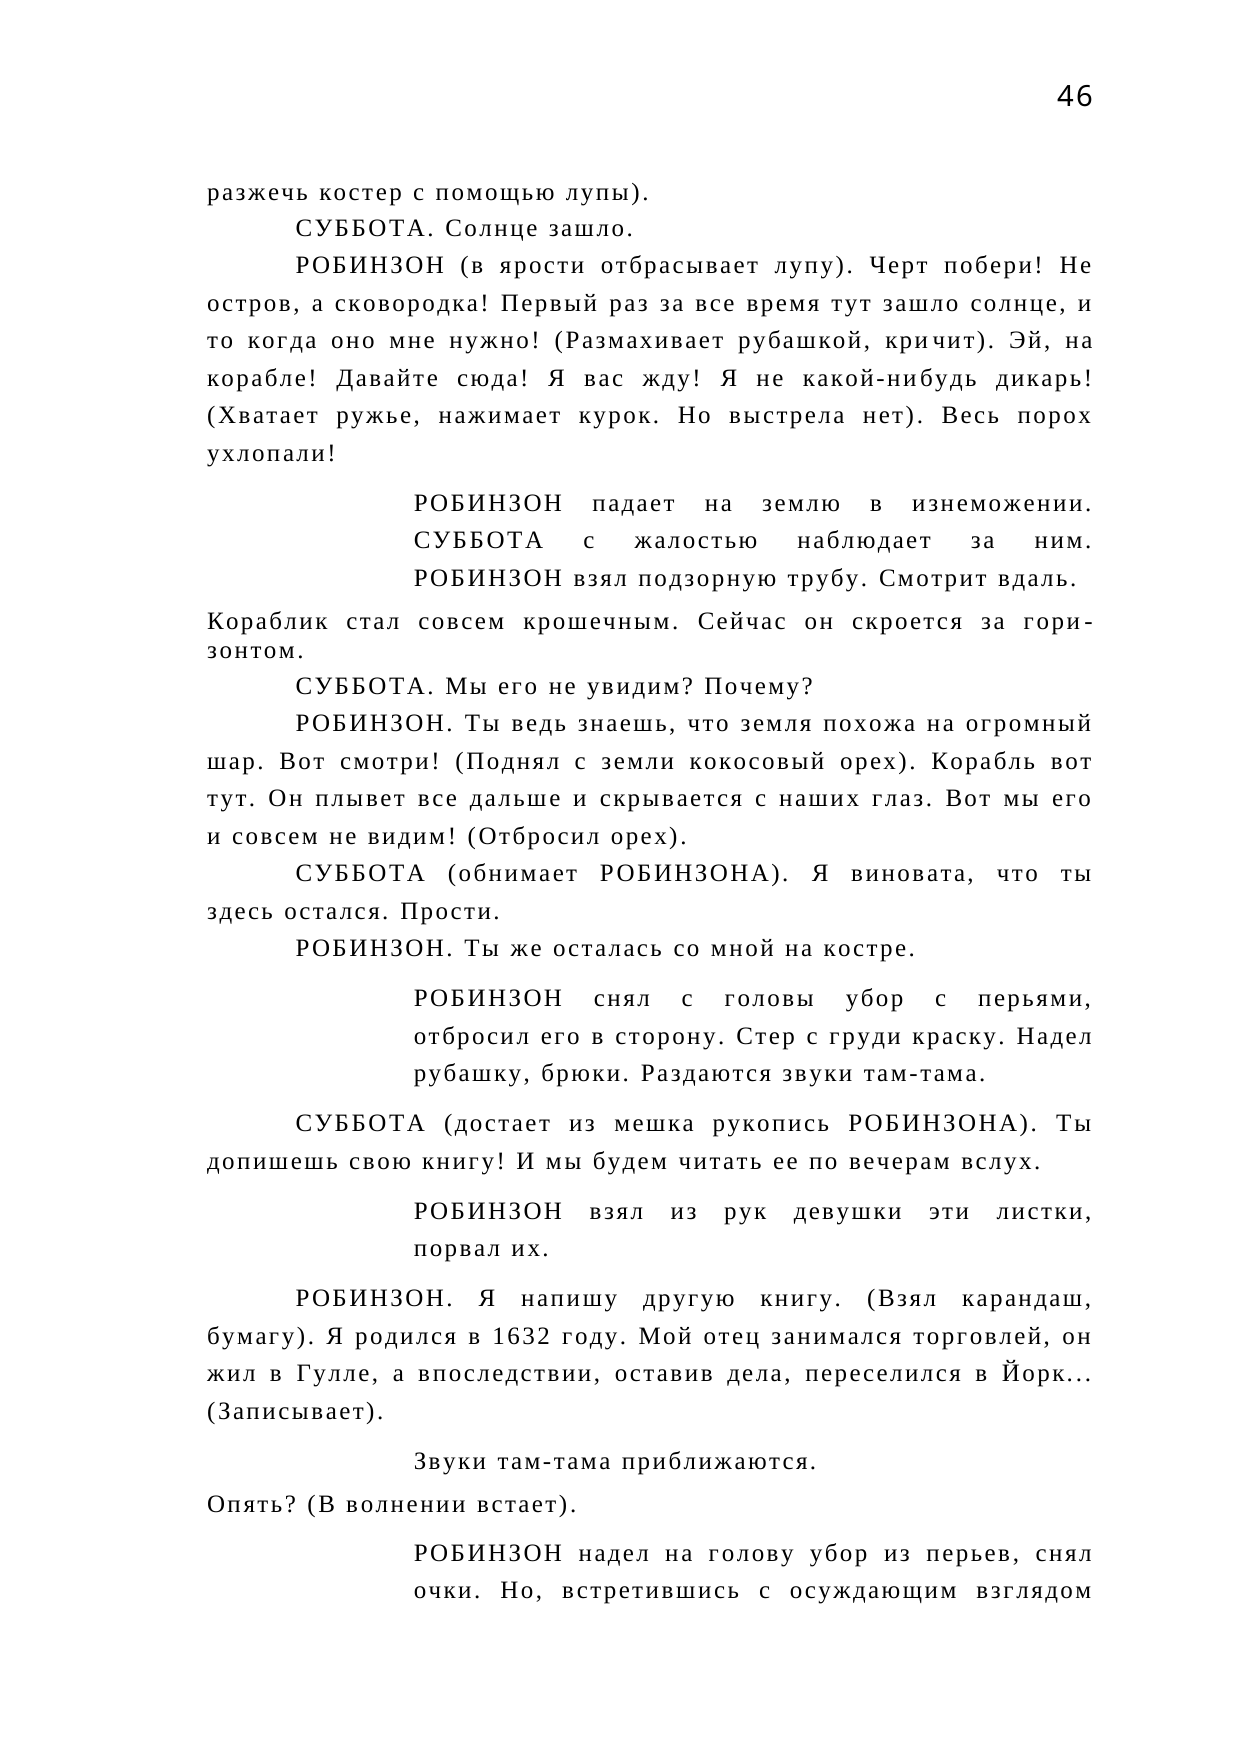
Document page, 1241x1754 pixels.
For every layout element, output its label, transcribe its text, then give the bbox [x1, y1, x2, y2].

text СУББОТА. Солнце зашло. [207, 206, 1092, 244]
text СУББОТА (достает из мешка рукопись РОБИНЗОНА). Ты допишешь свою книгу! И мы будем читать ее по вечерам вслух. [207, 1102, 1092, 1177]
text СУББОТА. Мы его не увидим? Почему? [207, 664, 1092, 702]
text Звуки там-тама приближаются. [413, 1439, 1092, 1477]
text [207, 177, 1092, 206]
text РОБИНЗОН. Ты же осталась со мной на костре. [207, 927, 1092, 964]
text СУББОТА (обнимает РОБИНЗОНА). Я виновата, что ты здесь остался. Прости. [207, 852, 1092, 927]
text РОБИНЗОН падает на землю в изнеможении. СУББОТА с жалостью наблюдает за ним. РОБИНЗОН взял подзорную трубу. Смотрит вдаль. [413, 481, 1092, 594]
text Опять? (В волнении встает). [207, 1489, 1092, 1518]
text Кораблик стал совсем крошечным. Сейчас он скроется за горизонтом. [207, 606, 1092, 664]
text РОБИНЗОН (в ярости отбрасывает лупу). Черт побери! Не остров, а сковородка! Первый раз за все время тут зашло солнце, и то когда оно мне нужно! (Размахивает рубашкой, кричит). Эй, на корабле! Давайте сюда! Я вас жду! Я не какой-нибудь дикарь! (Хватает ружье, нажимает курок. Но выстрела нет). Весь порох ухлопали! [207, 244, 1092, 469]
text РОБИНЗОН. Ты ведь знаешь, что земля похожа на огромный шар. Вот смотри! (Поднял с земли кокосовый орех). Корабль вот тут. Он плывет все дальше и скрывается с наших глаз. Вот мы его и совсем не видим! (Отбросил орех). [207, 702, 1092, 852]
text РОБИНЗОН взял из рук девушки эти листки, порвал их. [413, 1189, 1092, 1264]
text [413, 1531, 1092, 1606]
text РОБИНЗОН. Я напишу другую книгу. (Взял карандаш, бумагу). Я родился в 1632 году. Мой отец занимался торговлей, он жил в Гулле, а впоследствии, оставив дела, переселился в Йорк... (Записывает). [207, 1277, 1092, 1427]
text РОБИНЗОН снял с головы убор с перьями, отбросил его в сторону. Стер с груди краску. Надел рубашку, брюки. Раздаются звуки там-тама. [413, 977, 1092, 1089]
